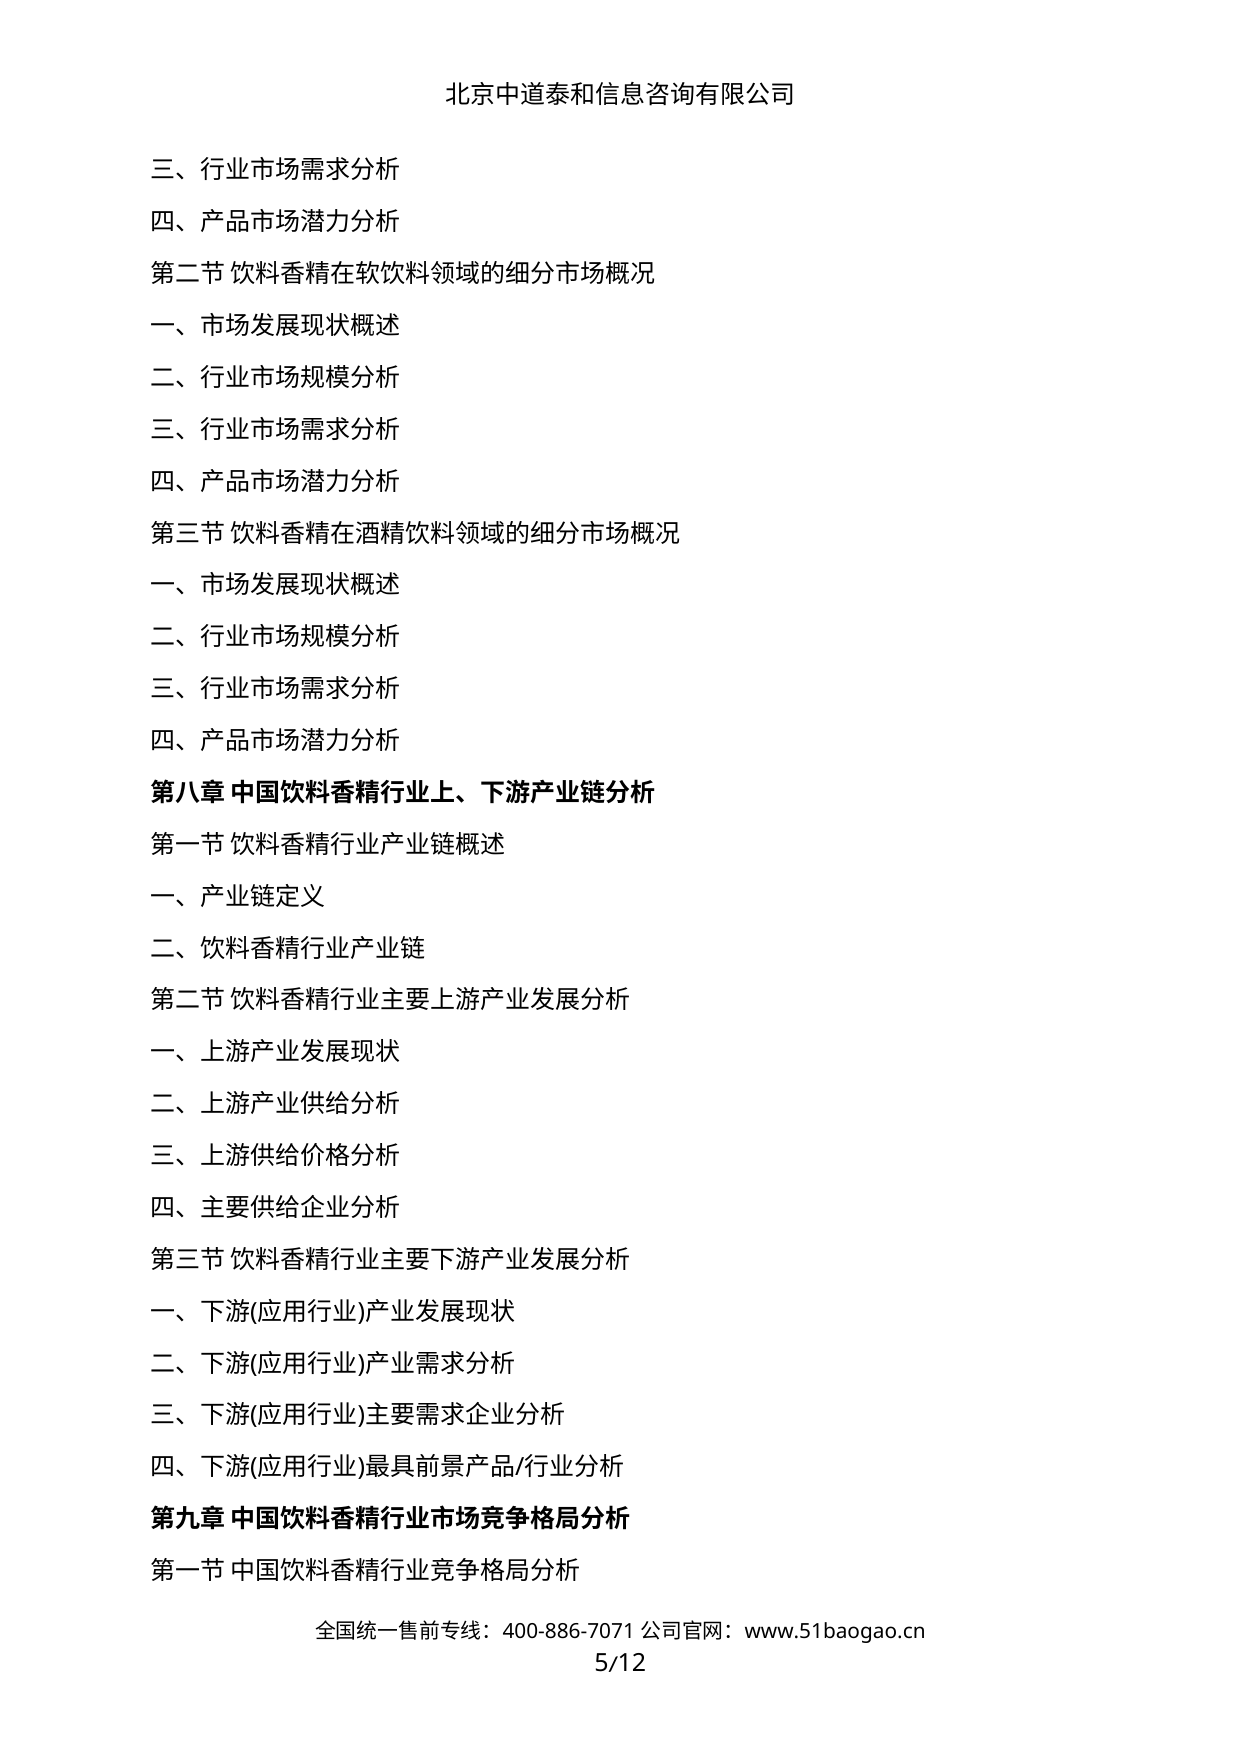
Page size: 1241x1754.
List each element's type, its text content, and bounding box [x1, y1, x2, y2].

text 三、行业市场需求分析 [150, 150, 1090, 186]
text 一、产业链定义 [150, 876, 1090, 912]
text 一、下游(应用行业)产业发展现状 [150, 1291, 1090, 1327]
text 二、饮料香精行业产业链 [150, 928, 1090, 964]
text 一、市场发展现状概述 [150, 306, 1090, 342]
text 二、上游产业供给分析 [150, 1084, 1090, 1120]
text 第三节 饮料香精在酒精饮料领域的细分市场概况 [150, 513, 1090, 549]
text 三、下游(应用行业)主要需求企业分析 [150, 1395, 1090, 1431]
text 二、行业市场规模分析 [150, 617, 1090, 653]
text 四、主要供给企业分析 [150, 1187, 1090, 1224]
text 四、产品市场潜力分析 [150, 202, 1090, 238]
text 第九章 中国饮料香精行业市场竞争格局分析 [150, 1499, 1090, 1535]
text 第二节 饮料香精在软饮料领域的细分市场概况 [150, 254, 1090, 290]
text 四、产品市场潜力分析 [150, 721, 1090, 757]
text 一、市场发展现状概述 [150, 565, 1090, 601]
text 第一节 中国饮料香精行业竞争格局分析 [150, 1551, 1090, 1587]
text 二、下游(应用行业)产业需求分析 [150, 1343, 1090, 1379]
text 第二节 饮料香精行业主要上游产业发展分析 [150, 980, 1090, 1016]
text 三、行业市场需求分析 [150, 409, 1090, 446]
text 三、上游供给价格分析 [150, 1136, 1090, 1172]
text 第一节 饮料香精行业产业链概述 [150, 824, 1090, 861]
text 第八章 中国饮料香精行业上、下游产业链分析 [150, 772, 1090, 809]
text 四、产品市场潜力分析 [150, 461, 1090, 497]
text 四、下游(应用行业)最具前景产品/行业分析 [150, 1447, 1090, 1483]
text 第三节 饮料香精行业主要下游产业发展分析 [150, 1239, 1090, 1276]
text 三、行业市场需求分析 [150, 669, 1090, 705]
text 一、上游产业发展现状 [150, 1032, 1090, 1068]
text 二、行业市场规模分析 [150, 357, 1090, 394]
